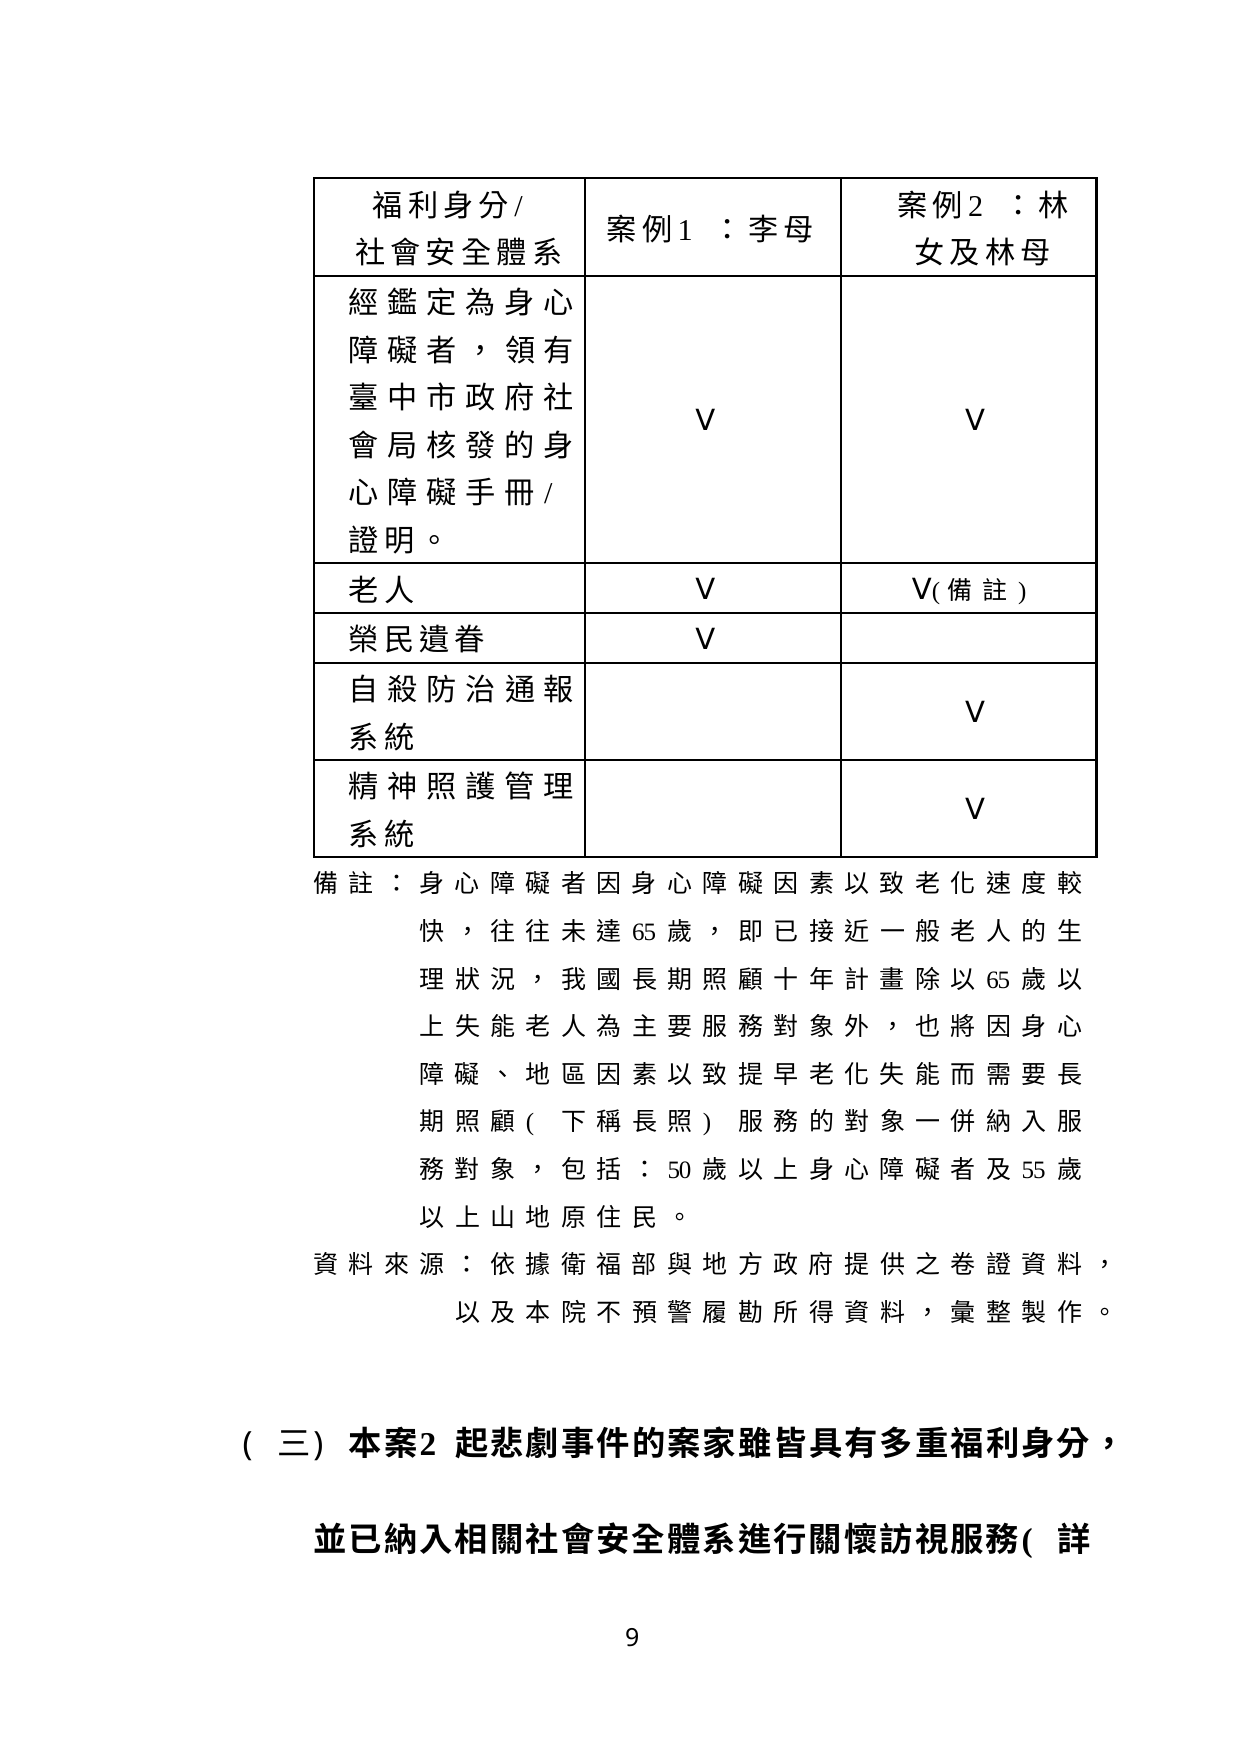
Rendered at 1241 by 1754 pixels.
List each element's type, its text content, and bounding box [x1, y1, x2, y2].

table_cell Ⅴ(備註) [842, 564, 1095, 612]
table_cell Ⅴ [586, 614, 840, 662]
table_header 案例2：林女及林母 [842, 179, 1095, 274]
table_cell Ⅴ [586, 564, 840, 612]
table_cell 精神照護管理系統 [315, 761, 584, 856]
table_cell Ⅴ [842, 761, 1095, 856]
table_cell 經鑑定為身心障礙者，領有臺中市政府社會局核發的身心障礙手冊/證明。 [315, 277, 584, 562]
subtitle 資料來源：依據衛福部與地方政府提供之卷證資料，以及本院不預警履勘所得資料，彙整製作。 [311, 1239, 1092, 1382]
table_cell Ⅴ [586, 277, 840, 562]
table_cell Ⅴ [842, 664, 1095, 759]
table_cell [586, 664, 840, 759]
table_cell [586, 761, 840, 856]
table_cell 老人 [315, 564, 584, 612]
table_cell 自殺防治通報系統 [315, 664, 584, 759]
table_cell [842, 614, 1095, 662]
table_cell Ⅴ [842, 277, 1095, 562]
subtitle 備註：身心障礙者因身心障礙因素以致老化速度較快，往往未達65歲，即已接近一般老人的生理狀況，我國長期照顧十年計畫除以65歲以上失能老人為主要服務對象外，也將因身心障礙、地區因素以致提早老化失能而需要長期照顧(下稱長照)服務的對象一併納入服務對象，包括：50歲以上身心障礙者及55歲以上山地原住民。 [312, 858, 1092, 1239]
table_cell 榮民遺眷 [315, 614, 584, 662]
table_header 案例1：李母 [586, 179, 840, 274]
table_header 福利身分/ 社會安全體系 [315, 179, 584, 274]
